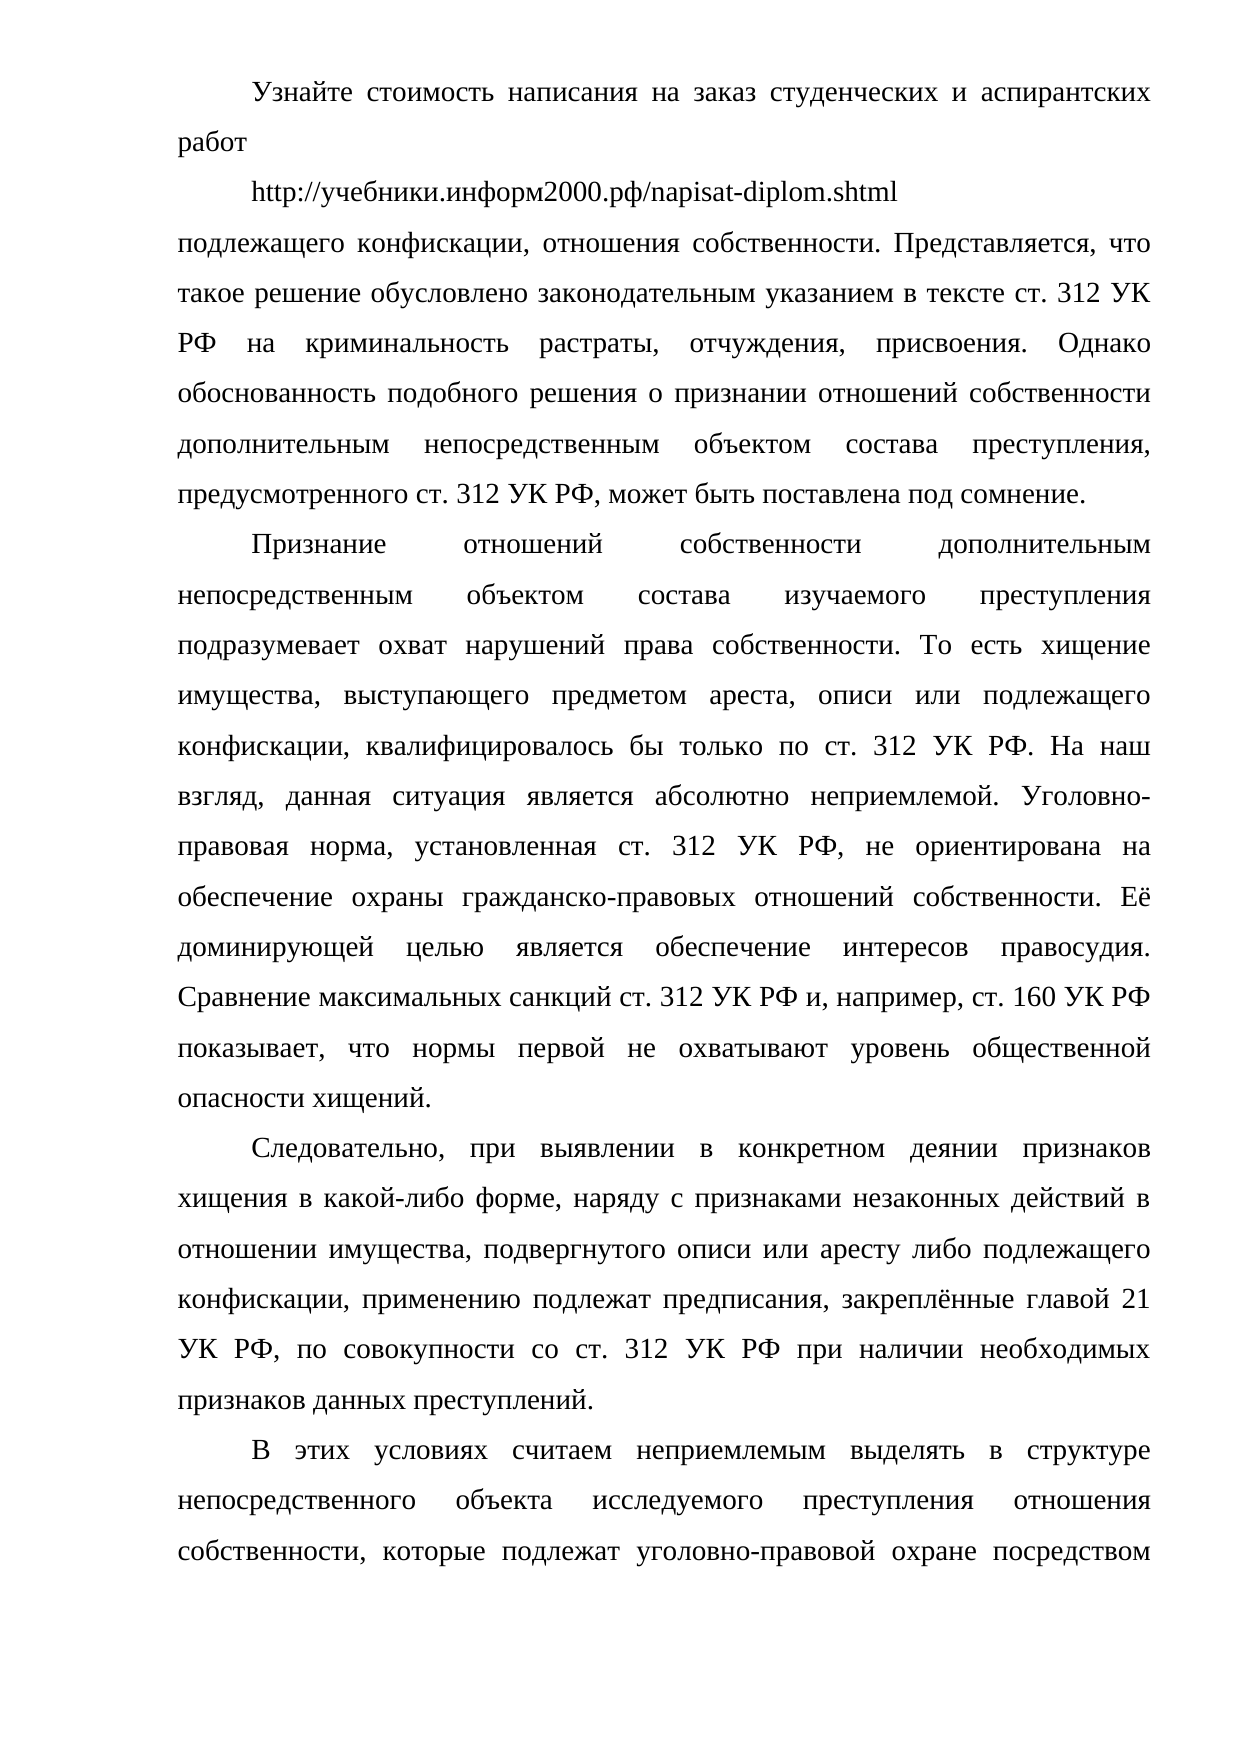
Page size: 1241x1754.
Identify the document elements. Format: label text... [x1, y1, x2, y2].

text Признание отношений собственности дополнительным непосредственным объектом состава изучаемого преступления подразумевает охват нарушений права собственности. То есть хищение имущества, выступающего предметом ареста, описи или подлежащего конфискации, квалифицировалось бы только по ст. 312 УК РФ. На наш взгляд, данная ситуация является абсолютно неприемлемой. Уголовно-правовая норма, установленная ст. 312 УК РФ, не ориентирована на обеспечение охраны гражданско-правовых отношений собственности. Её доминирующей целью является обеспечение интересов правосудия. Сравнение максимальных санкций ст. 312 УК РФ и, например, ст. 160 УК РФ показывает, что нормы первой не охватывают уровень общественной опасности хищений. [177, 527, 1152, 1113]
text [177, 225, 1152, 510]
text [177, 1432, 1152, 1566]
text Следовательно, при выявлении в конкретном деянии признаков хищения в какой-либо форме, наряду с признаками незаконных действий в отношении имущества, подвергнутого описи или аресту либо подлежащего конфискации, применению подлежат предписания, закреплённые главой 21 УК РФ, по совокупности со ст. 312 УК РФ при наличии необходимых признаков данных преступлений. [177, 1130, 1152, 1415]
